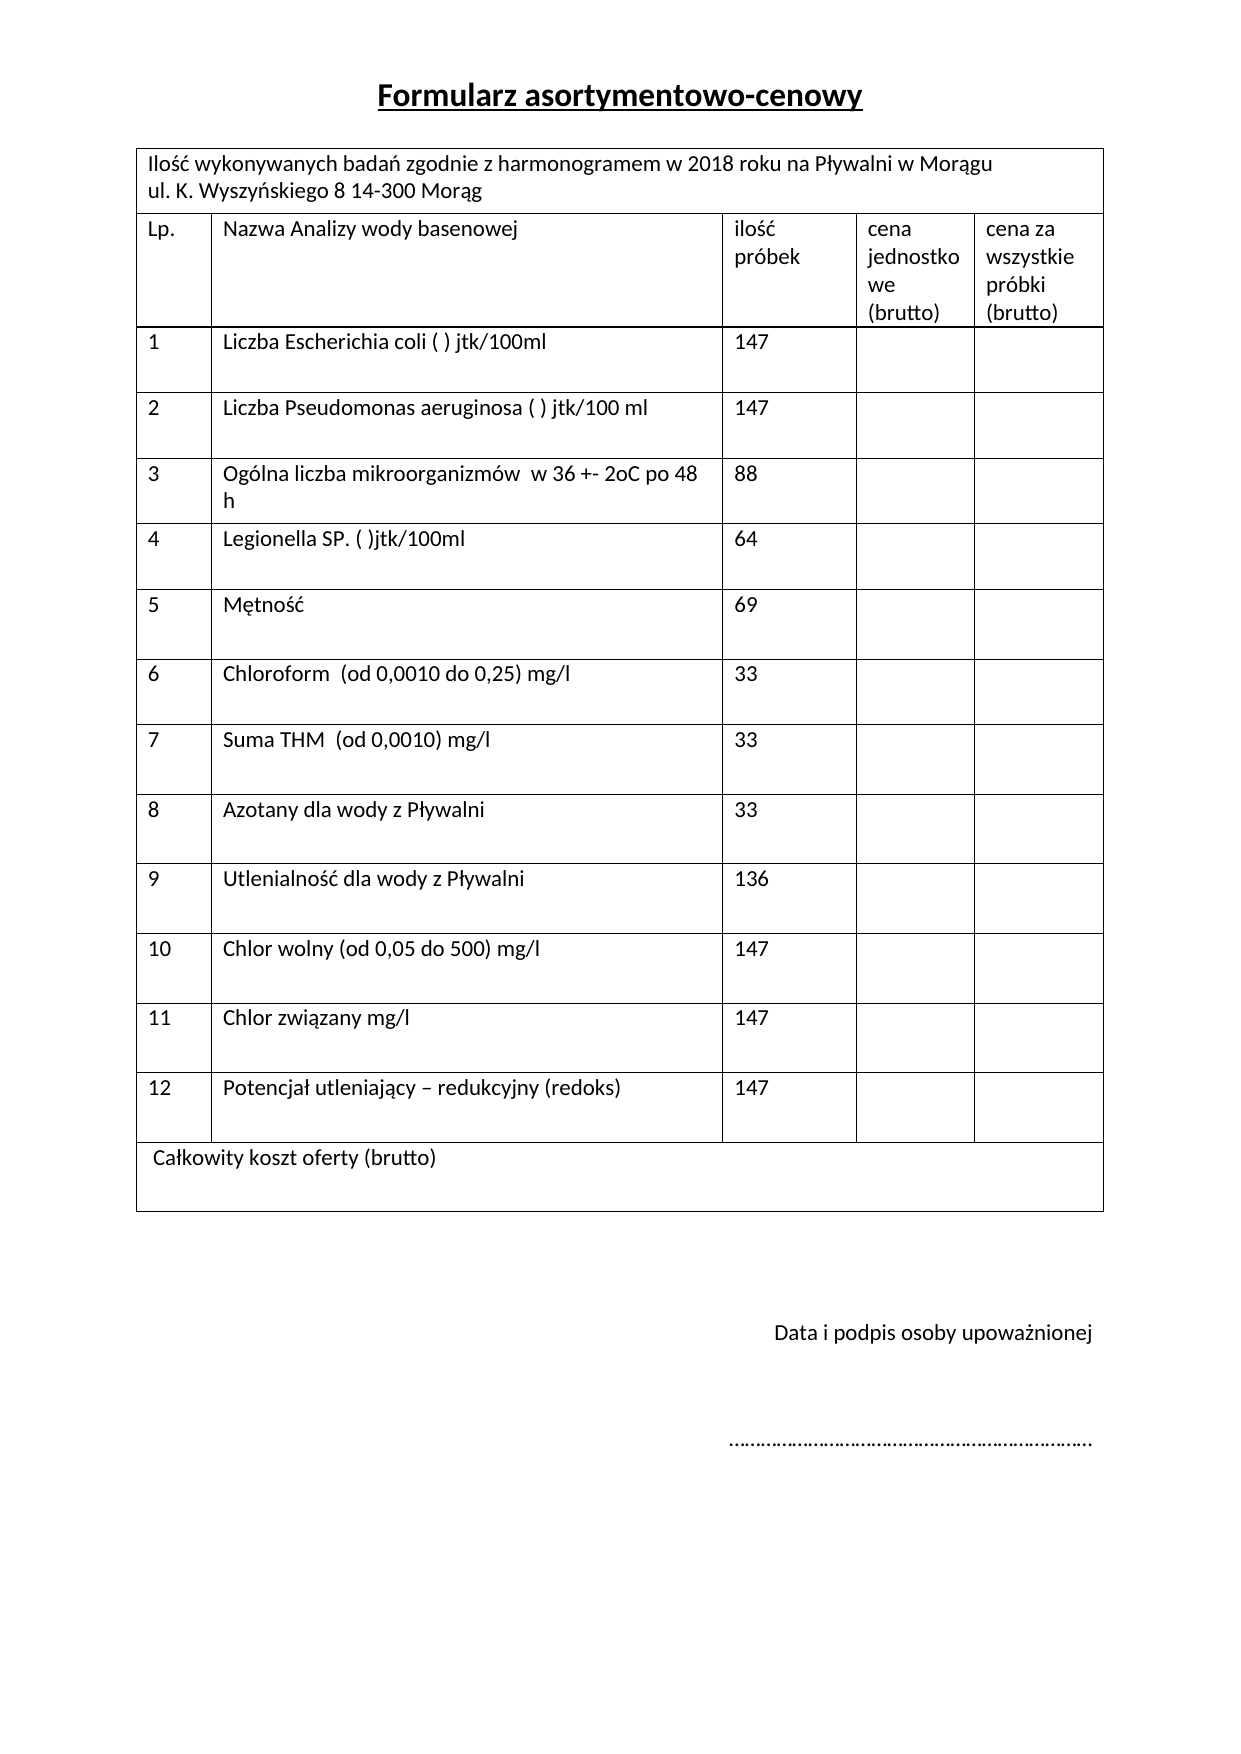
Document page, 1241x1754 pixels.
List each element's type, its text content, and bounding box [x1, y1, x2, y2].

text …………………………………………………………… [148, 1424, 1093, 1452]
table_cell 64 [723, 524, 856, 589]
table_cell Mętność [212, 590, 722, 658]
table_cell 3 [137, 459, 211, 523]
table_cell [857, 1004, 974, 1072]
table_cell [975, 660, 1103, 724]
table_cell 8 [137, 795, 211, 863]
table_cell [975, 934, 1103, 1002]
table_cell 5 [137, 590, 211, 658]
table_cell [975, 459, 1103, 523]
table_cell 33 [723, 795, 856, 863]
table_cell [975, 725, 1103, 794]
table_cell [975, 795, 1103, 863]
table_cell [857, 590, 974, 658]
table_cell 9 [137, 864, 211, 933]
table_cell ilość próbek [723, 214, 856, 326]
table_cell [857, 524, 974, 589]
table_cell Azotany dla wody z Pływalni [212, 795, 722, 863]
table_cell 6 [137, 660, 211, 724]
table_cell Suma THM (od 0,0010) mg/l [212, 725, 722, 794]
table_cell 88 [723, 459, 856, 523]
table_cell Chlor związany mg/l [212, 1004, 722, 1072]
table_cell [975, 1004, 1103, 1072]
table_cell 69 [723, 590, 856, 658]
table_cell 7 [137, 725, 211, 794]
table_cell 147 [723, 934, 856, 1002]
table_cell 2 [137, 393, 211, 458]
table_cell [975, 590, 1103, 658]
table_cell Utlenialność dla wody z Pływalni [212, 864, 722, 933]
table_cell Chloroform (od 0,0010 do 0,25) mg/l [212, 660, 722, 724]
table_cell [975, 1073, 1103, 1142]
table_cell Liczba Escherichia coli ( ) jtk/100ml [212, 328, 722, 392]
table_cell Potencjał utleniający – redukcyjny (redoks) [212, 1073, 722, 1142]
table_cell 33 [723, 725, 856, 794]
table_cell [975, 328, 1103, 392]
table_cell 1 [137, 328, 211, 392]
table_cell 12 [137, 1073, 211, 1142]
table_cell [857, 459, 974, 523]
table_cell [857, 1073, 974, 1142]
table_cell 33 [723, 660, 856, 724]
table_cell [975, 524, 1103, 589]
table_cell 11 [137, 1004, 211, 1072]
table_cell Nazwa Analizy wody basenowej [212, 214, 722, 326]
table_cell cena jednostkowe (brutto) [857, 214, 974, 326]
table_cell 4 [137, 524, 211, 589]
table_cell [857, 795, 974, 863]
table_cell Całkowity koszt oferty (brutto) [137, 1143, 1103, 1211]
table_cell [975, 864, 1103, 933]
table_cell [857, 393, 974, 458]
table_cell 147 [723, 1073, 856, 1142]
table_cell cena za wszystkie próbki (brutto) [975, 214, 1103, 326]
text Data i podpis osoby upoważnionej [148, 1318, 1093, 1346]
table_cell 10 [137, 934, 211, 1002]
table_cell 147 [723, 393, 856, 458]
table_cell Legionella SP. ( )jtk/100ml [212, 524, 722, 589]
table_cell Chlor wolny (od 0,05 do 500) mg/l [212, 934, 722, 1002]
table_cell [857, 934, 974, 1002]
table_cell [857, 725, 974, 794]
table_header Ilość wykonywanych badań zgodnie z harmonogramem w 2018 roku na Pływalni w Morągu ul. K. Wyszyńskiego 8 14-300 Morąg [137, 149, 1103, 213]
table_cell 136 [723, 864, 856, 933]
table_cell [857, 328, 974, 392]
table_cell Ogólna liczba mikroorganizmów w 36 +- 2oC po 48 h [212, 459, 722, 523]
table_cell Lp. [137, 214, 211, 326]
table_cell [857, 864, 974, 933]
table_cell [857, 660, 974, 724]
table_cell [975, 393, 1103, 458]
table_cell 147 [723, 1004, 856, 1072]
table_cell Liczba Pseudomonas aeruginosa ( ) jtk/100 ml [212, 393, 722, 458]
table_cell 147 [723, 328, 856, 392]
